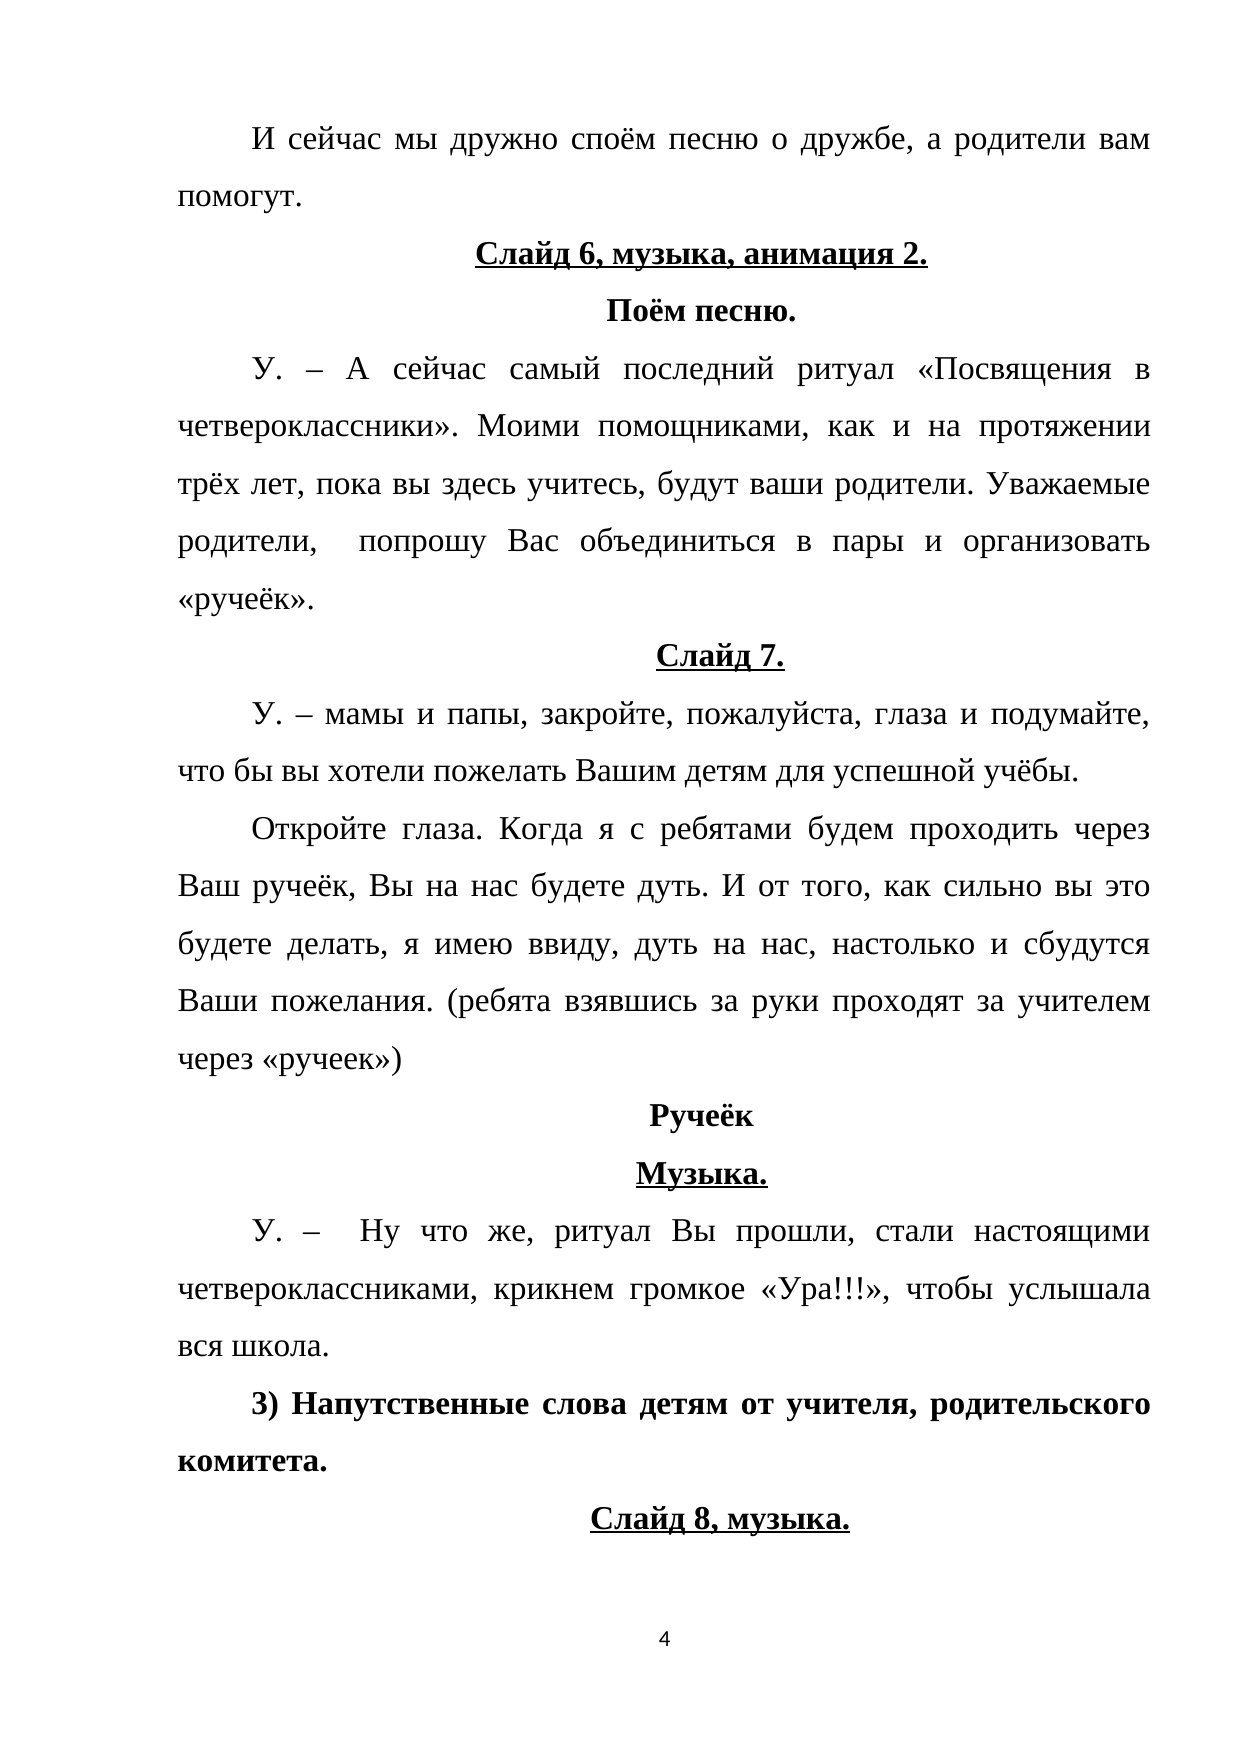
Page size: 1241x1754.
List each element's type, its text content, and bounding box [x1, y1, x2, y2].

text Слайд 8, музыка. [214, 1498, 1152, 1536]
text И сейчас мы дружно споём песню о дружбе, а родители вам помогут. [177, 118, 1152, 214]
text Слайд 7. [214, 636, 1152, 674]
text Поём песню. [177, 291, 1152, 329]
text Ручеёк [177, 1096, 1152, 1134]
text У. – мамы и папы, закройте, пожалуйста, глаза и подумайте, что бы вы хотели пожелать Вашим детям для успешной учёбы. [177, 693, 1152, 789]
text Откройте глаза. Когда я с ребятами будем проходить через Ваш ручеёк, Вы на нас будете дуть. И от того, как сильно вы это будете делать, я имею ввиду, дуть на нас, настолько и сбудутся Ваши пожелания. (ребята взявшись за руки проходят за учителем через «ручеек») [177, 808, 1152, 1076]
text Музыка. [177, 1153, 1152, 1191]
text У. – А сейчас самый последний ритуал «Посвящения в четвероклассники». Моими помощниками, как и на протяжении трёх лет, пока вы здесь учитесь, будут ваши родители. Уважаемые родители, попрошу Вас объединиться в пары и организовать «ручеёк». [177, 348, 1152, 616]
text Слайд 6, музыка, анимация 2. [177, 233, 1152, 271]
text 3) Напутственные слова детям от учителя, родительского комитета. [177, 1383, 1152, 1479]
text У. – Ну что же, ритуал Вы прошли, стали настоящими четвероклассниками, крикнем громкое «Ура!!!», чтобы услышала вся школа. [177, 1211, 1152, 1364]
